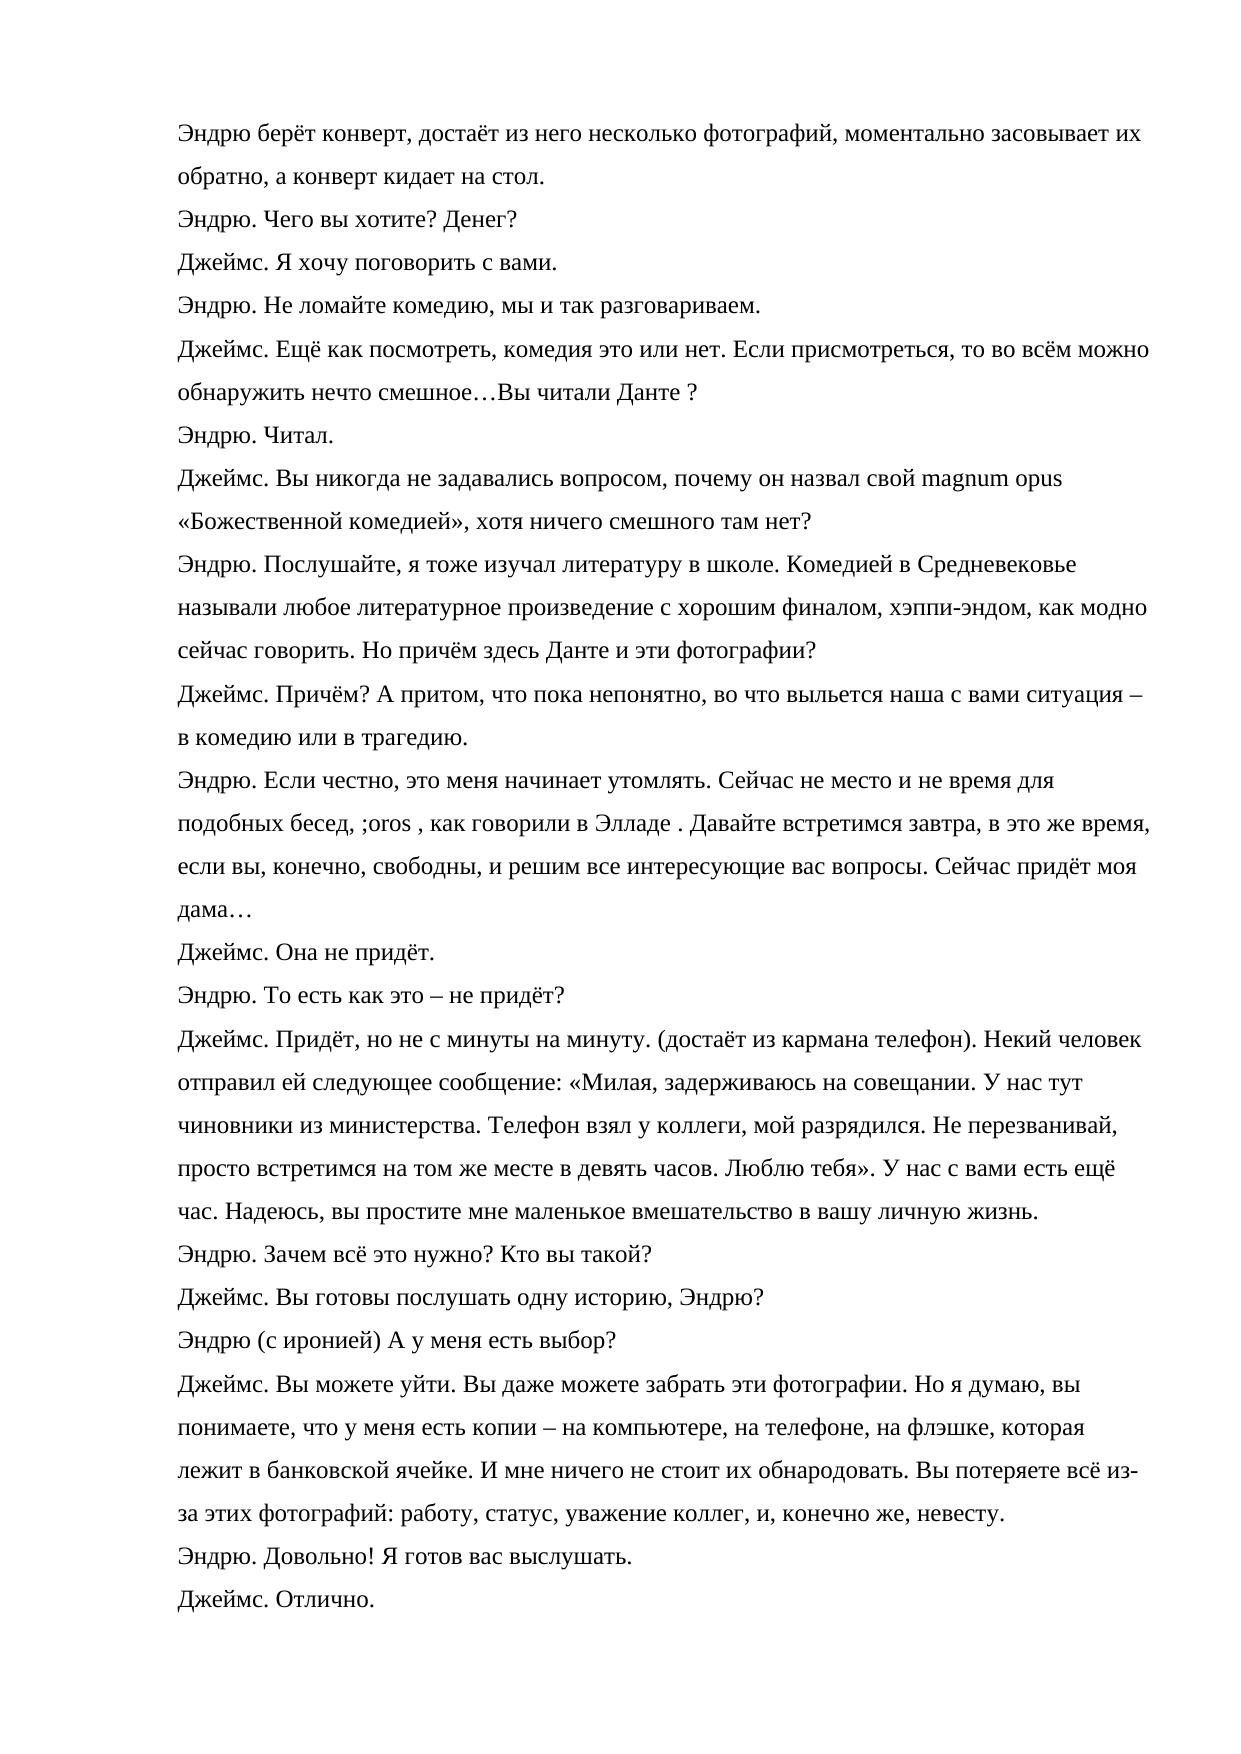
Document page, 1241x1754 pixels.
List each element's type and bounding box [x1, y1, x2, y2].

text [177, 118, 1152, 1613]
